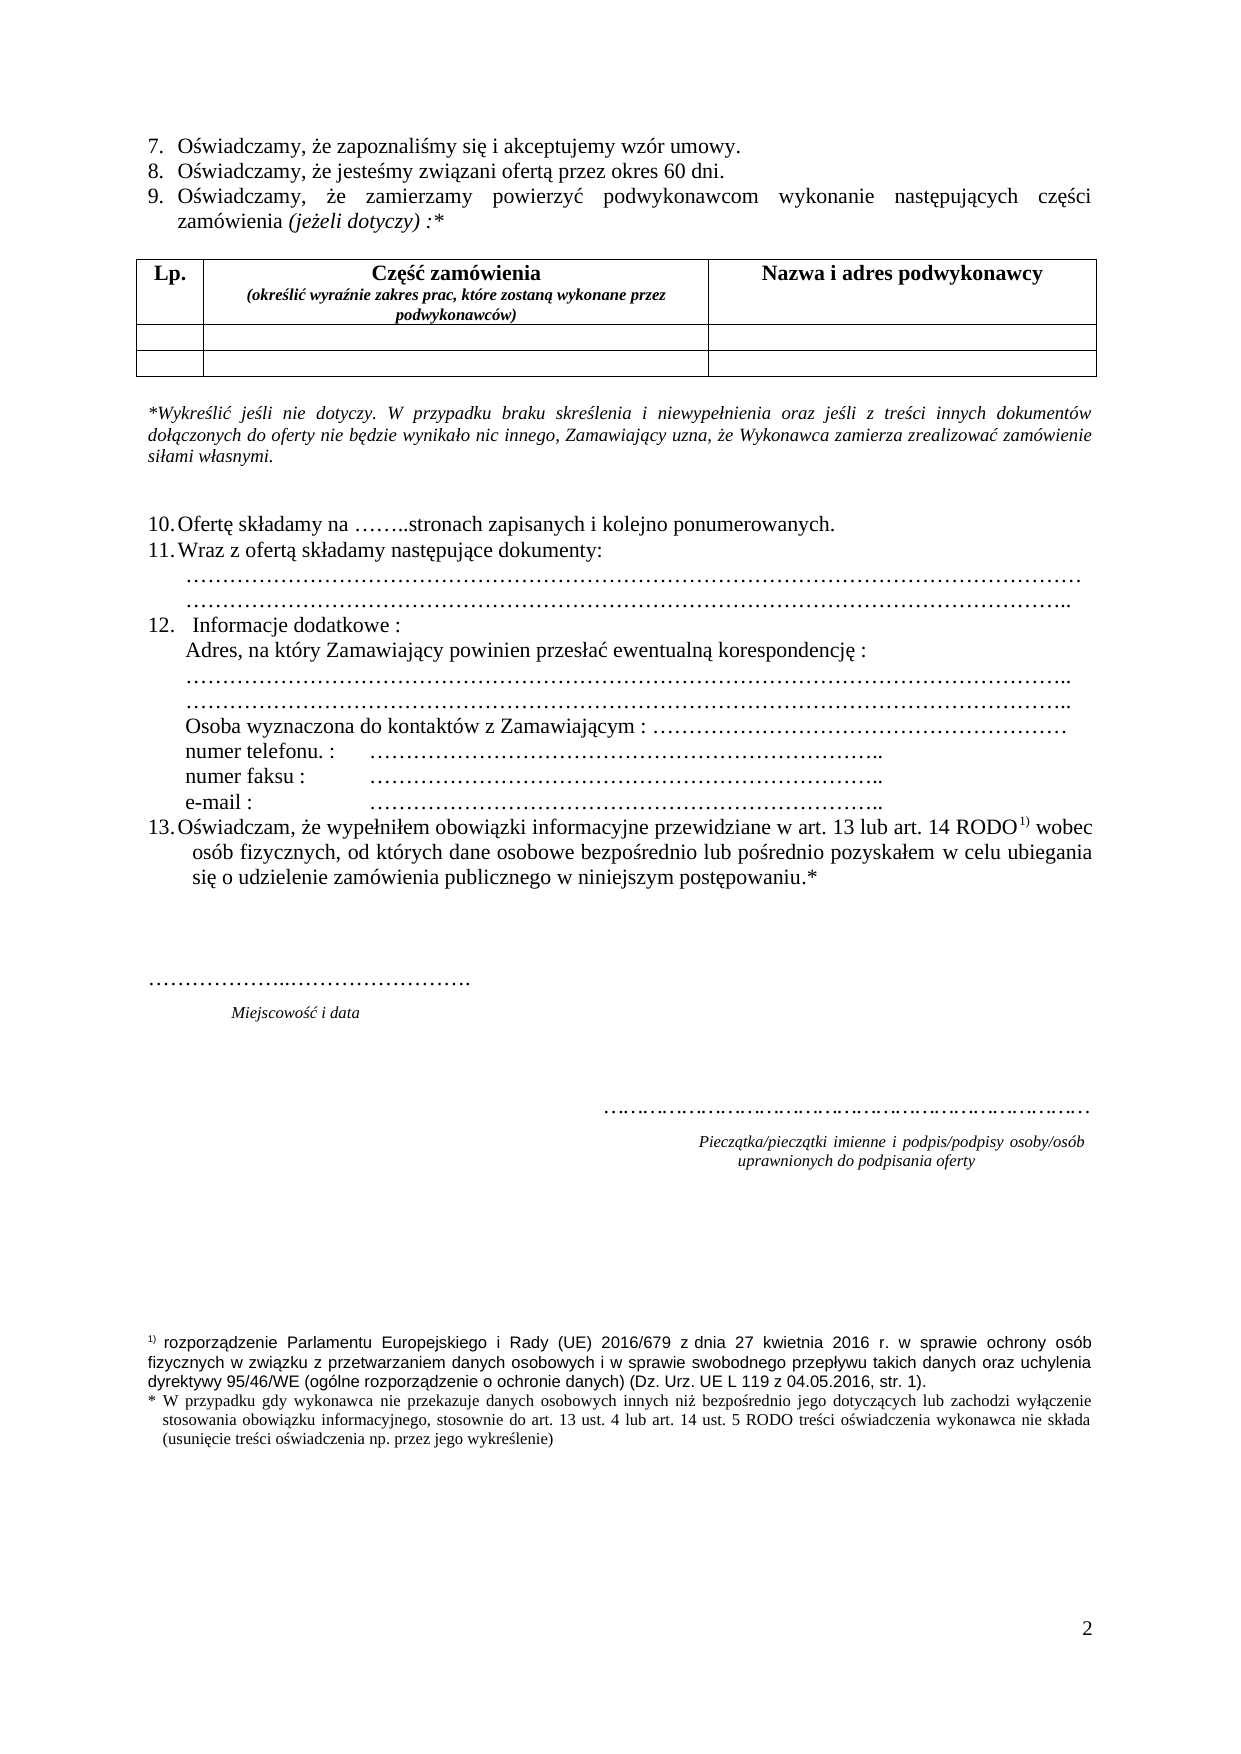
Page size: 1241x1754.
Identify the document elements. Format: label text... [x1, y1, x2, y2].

table_cell [204, 325, 708, 350]
list numer telefonu. : …………………………………………………………….. [185, 738, 1093, 763]
list Oświadczamy, że zapoznaliśmy się i akceptujemy wzór umowy. [148, 133, 1093, 158]
text ………………………………………………………………… [148, 1093, 1093, 1119]
table_header Część zamówienia (określić wyraźnie zakres prac, które zostaną wykonane przez podwykonawców) [204, 260, 708, 323]
list …………………………………………………………………………………………………………… [185, 562, 1093, 587]
list Osoba wyznaczona do kontaktów z Zamawiającym : ………………………………………………… [185, 713, 1093, 738]
text Miejscowość i data [148, 1003, 1093, 1022]
list ………………………………………………………………………………………………………….. [185, 587, 1093, 612]
list Adres, na który Zamawiający powinien przesłać ewentualną korespondencję : [185, 637, 1093, 663]
table_cell [137, 325, 203, 350]
list Oświadczamy, że jesteśmy związani ofertą przez okres 60 dni. [148, 158, 1093, 183]
list numer faksu : …………………………………………………………….. [185, 763, 1093, 789]
table_cell [709, 325, 1096, 350]
list Oświadczamy, że zamierzamy powierzyć podwykonawcom wykonanie następujących części zamówienia (jeżeli dotyczy) :* [148, 183, 1093, 234]
text ………………..……………………. [148, 965, 1093, 990]
text *Wykreślić jeśli nie dotyczy. W przypadku braku skreślenia i niewypełnienia oraz jeśli z treści innych dokumentów dołączonych do oferty nie będzie wynikało nic innego, Zamawiający uzna, że Wykonawca zamierza zrealizować zamówienie siłami własnymi. [148, 402, 1093, 467]
table_cell [137, 351, 203, 376]
text * W przypadku gdy wykonawca nie przekazuje danych osobowych innych niż bezpośrednio jego dotyczących lub zachodzi wyłączenie stosowania obowiązku informacyjnego, stosownie do art. 13 ust. 4 lub art. 14 ust. 5 RODO treści oświadczenia wykonawca nie składa (usunięcie treści oświadczenia np. przez jego wykreślenie) [148, 1391, 1093, 1448]
list ………………………………………………………………………………………………………….. [185, 688, 1093, 713]
text 1) rozporządzenie Parlamentu Europejskiego i Rady (UE) 2016/679 z dnia 27 kwietnia 2016 r. w sprawie ochrony osób fizycznych w związku z przetwarzaniem danych osobowych i w sprawie swobodnego przepływu takich danych oraz uchylenia dyrektywy 95/46/WE (ogólne rozporządzenie o ochronie danych) (Dz. Urz. UE L 119 z 04.05.2016, str. 1). [148, 1333, 1093, 1391]
table_header Lp. [137, 260, 203, 323]
table_cell [204, 351, 708, 376]
text Pieczątka/pieczątki imienne i podpis/podpisy osoby/osób uprawnionych do podpisania oferty [516, 1131, 1093, 1170]
list ………………………………………………………………………………………………………….. [185, 663, 1093, 688]
table_cell [709, 351, 1096, 376]
list Informacje dodatkowe : [148, 612, 1093, 637]
list Oświadczam, że wypełniłem obowiązki informacyjne przewidziane w art. 13 lub art. 14 RODO1) wobec osób fizycznych, od których dane osobowe bezpośrednio lub pośrednio pozyskałem w celu ubiegania się o udzielenie zamówienia publicznego w niniejszym postępowaniu.* [148, 814, 1093, 889]
list Ofertę składamy na ……..stronach zapisanych i kolejno ponumerowanych. [148, 511, 1093, 537]
list Wraz z ofertą składamy następujące dokumenty: [148, 537, 1093, 562]
table_header Nazwa i adres podwykonawcy [709, 260, 1096, 323]
list e-mail : …………………………………………………………….. [185, 789, 1093, 814]
